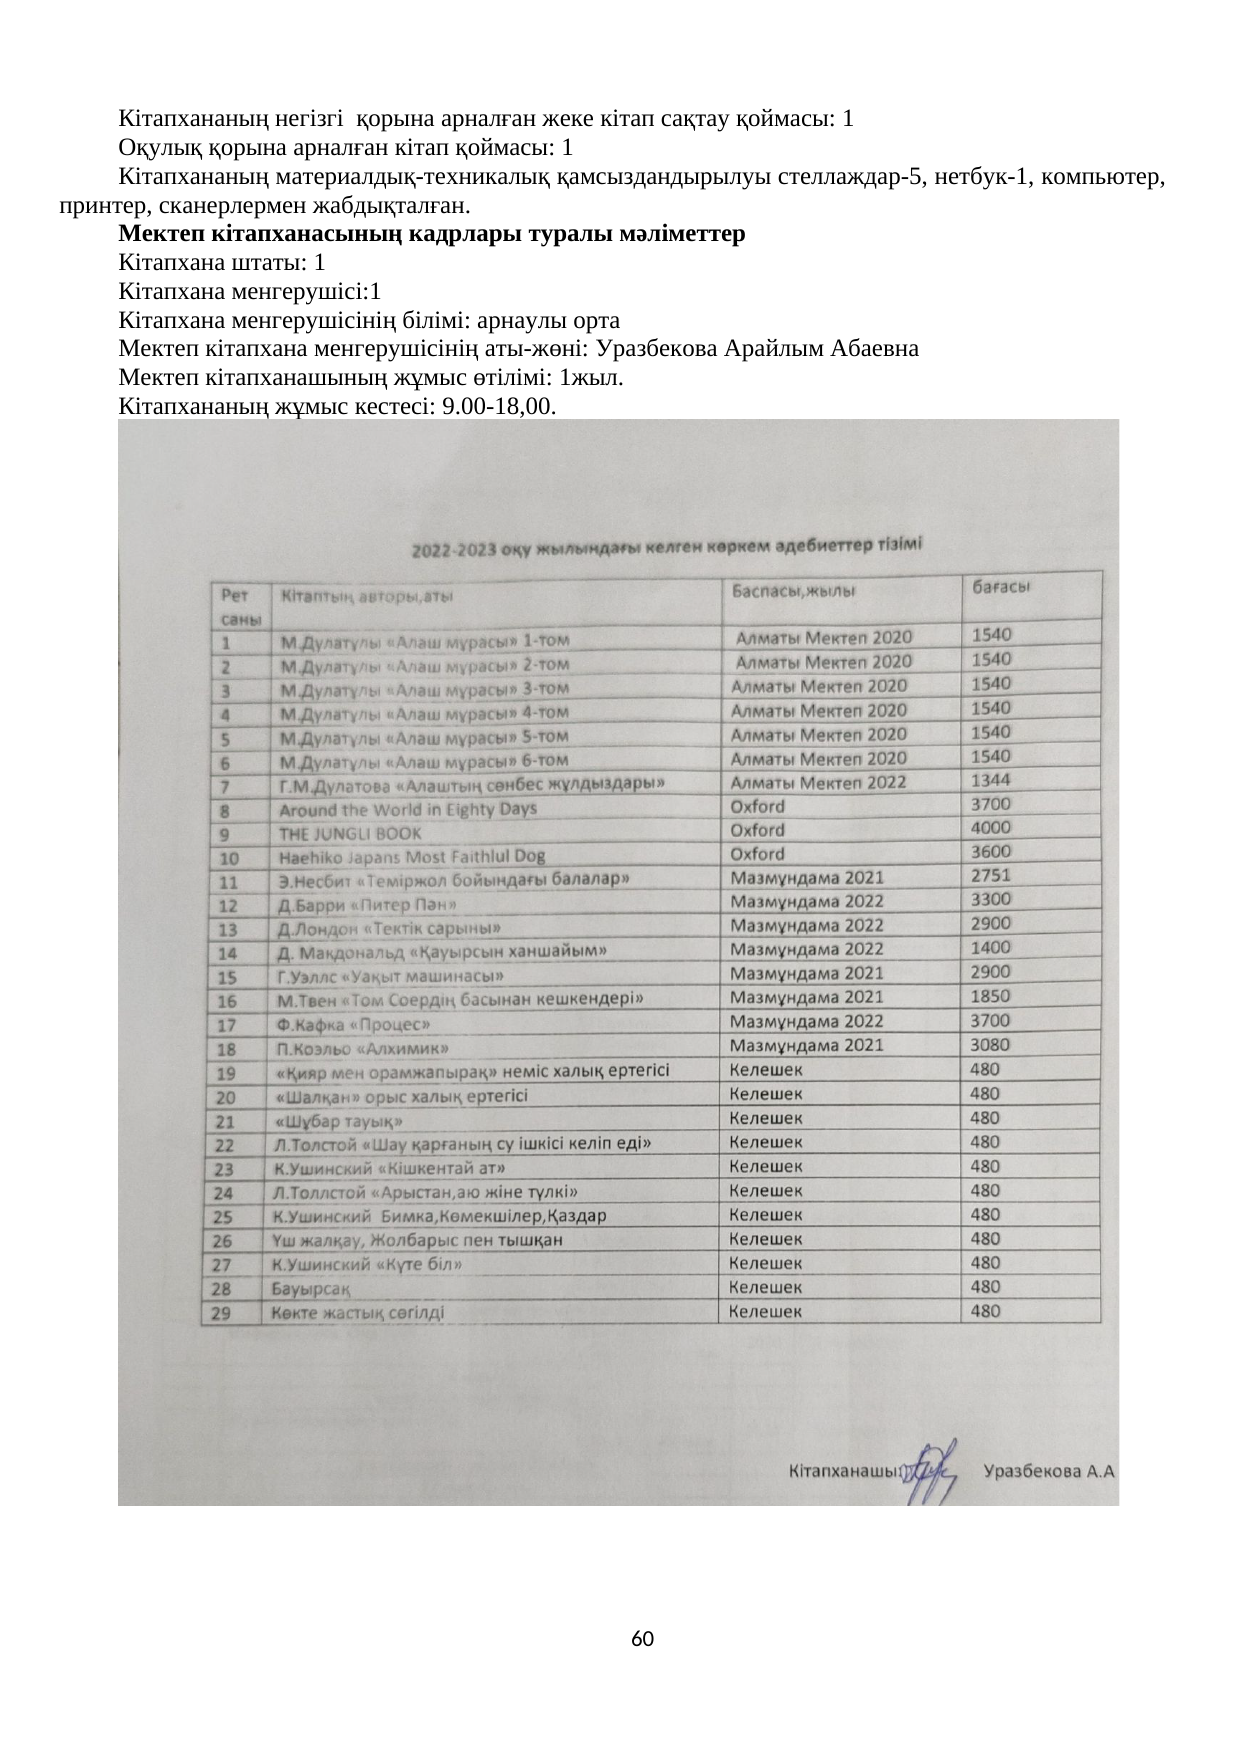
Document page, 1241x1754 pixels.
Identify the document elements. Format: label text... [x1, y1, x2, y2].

text Мектеп кітапхана менгерушісінің аты-жөні: Уразбекова Арайлым Абаевна [59, 333, 1167, 362]
text Оқулық қорына арналған кітап қоймасы: 1 [59, 132, 1167, 161]
text Кітапхана менгерушісінің білімі: арнаулы орта [59, 305, 1167, 333]
text Кітапхананың жұмыс кестесі: 9.00-18,00. [59, 391, 1167, 420]
text Мектеп кітапханасының кадрлары туралы мәліметтер [59, 218, 1167, 247]
text Кітапхананың негізгі қорына арналған жеке кітап сақтау қоймасы: 1 [118, 103, 1167, 132]
text Кітапхана менгерушісі:1 [59, 276, 1167, 305]
text Кітапхананың материалдық-техникалық қамсыздандырылуы стеллаждар-5, нетбук-1, компьютер, принтер, сканерлермен жабдықталған. [59, 161, 1167, 218]
text Мектеп кітапханашының жұмыс өтілімі: 1жыл. [59, 362, 1167, 391]
text Кітапхана штаты: 1 [59, 247, 1167, 276]
